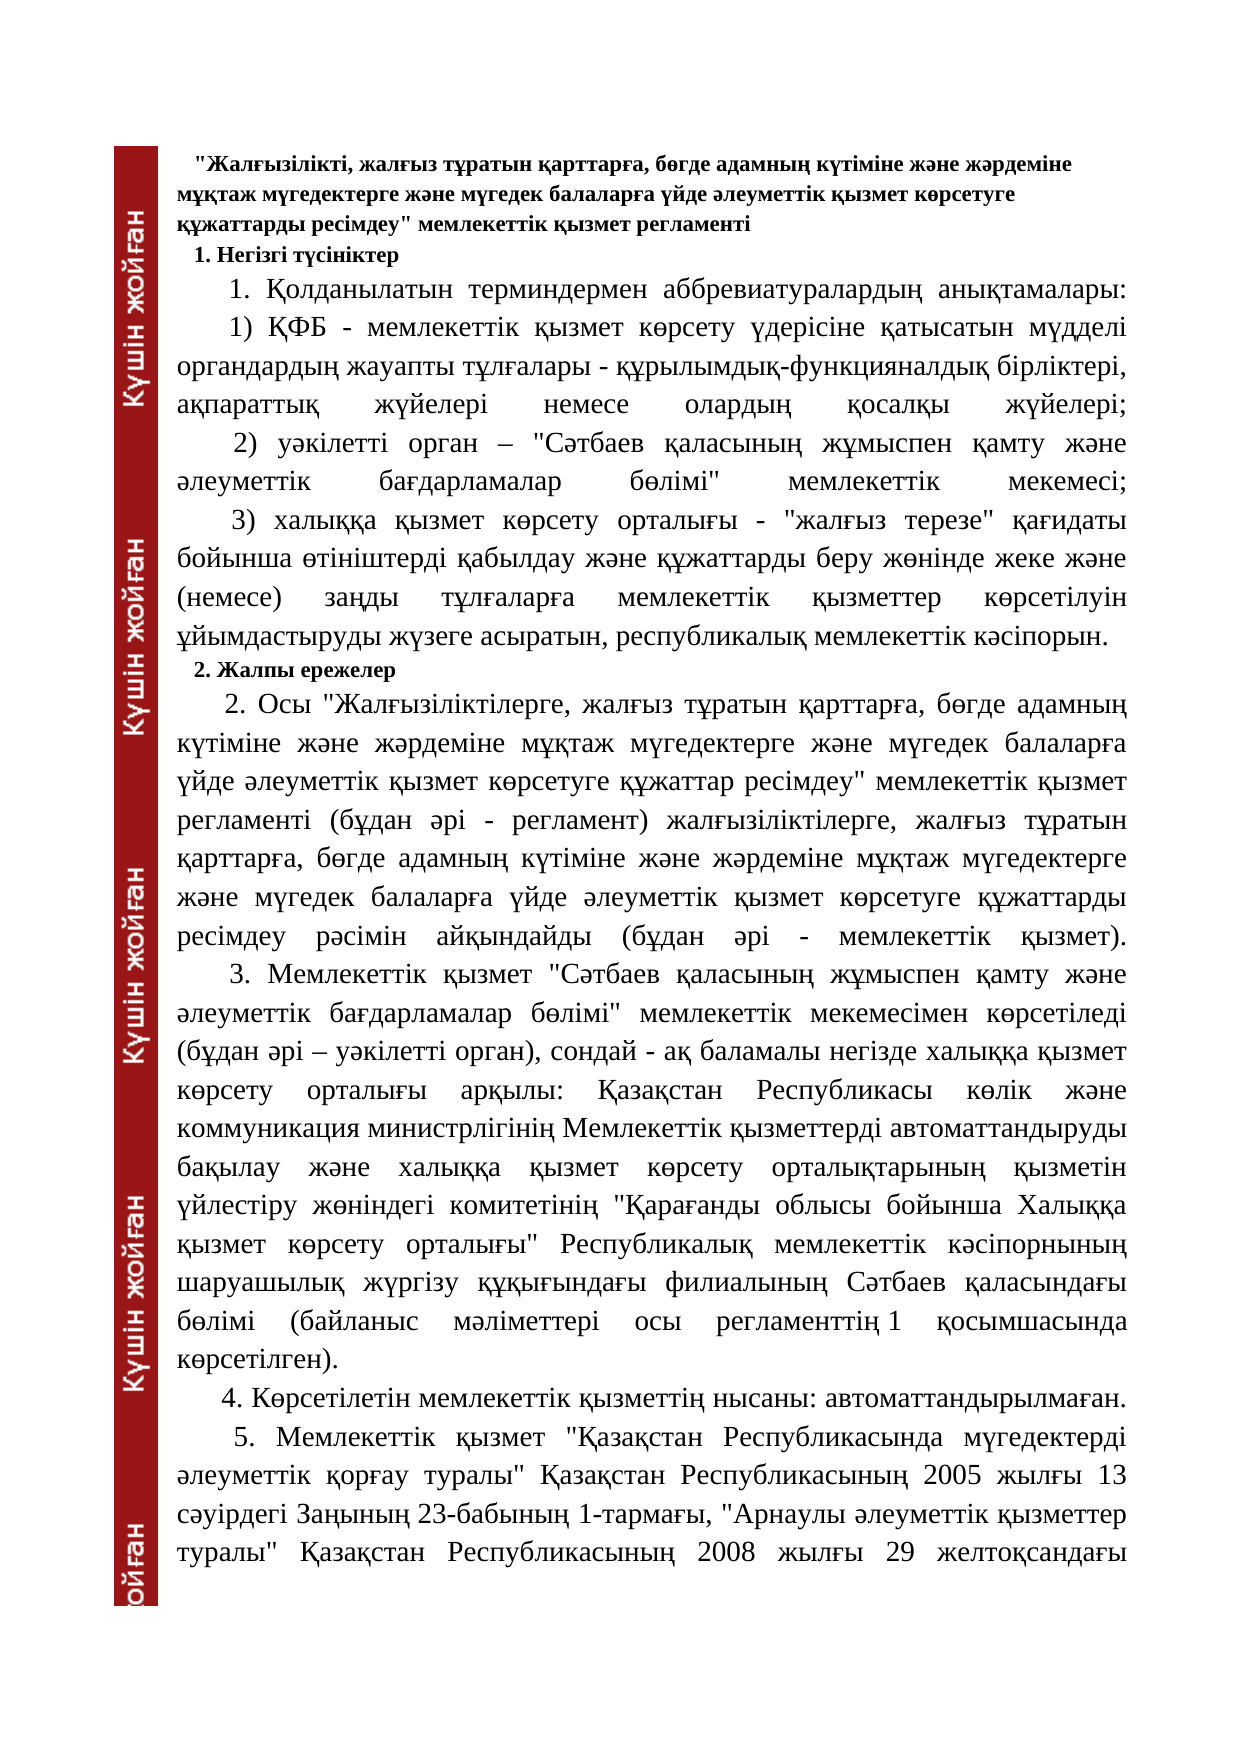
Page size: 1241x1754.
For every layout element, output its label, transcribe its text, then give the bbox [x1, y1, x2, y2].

picture [114, 1568, 158, 1606]
picture [114, 651, 158, 656]
picture [114, 267, 158, 271]
picture [114, 237, 158, 241]
text 2. Жалпы ережелер [112, 656, 1128, 683]
text 1. Қолданылатын терминдермен аббревиатуралардың анықтамалары: 1) ҚФБ - мемлекеттік қызмет көрсету үдерісіне қатысатын мүдделі органдардың жауапты тұлғалары - құрылымдық-функцияналдық бірліктері, ақпараттық жүйелері немесе олардың қосалқы жүйелері; 2) уәкілетті орган – "Сәтбаев қаласының жұмыспен қамту және әлеуметтік бағдарламалар бөлімі" мемлекеттік мекемесі; 3) халыққа қызмет көрсету орталығы - "жалғыз терезе" қағидаты бойынша өтініштерді қабылдау және құжаттарды беру жөнінде жеке және (немесе) заңды тұлғаларға мемлекеттік қызметтер көрсетілуін ұйымдастыруды жүзеге асыратын, республикалық мемлекеттік кәсіпорын. [112, 271, 1128, 651]
text "Жалғызілікті, жалғыз тұратын қарттарға, бөгде адамның күтіміне және жәрдеміне мұқтаж мүгедектерге және мүгедек балаларға үйде әлеуметтік қызмет көрсетуге құжаттарды ресімдеу" мемлекеттік қызмет регламенті [112, 150, 1128, 237]
picture [114, 146, 158, 150]
text 1. Негізгі түсініктер [112, 241, 1128, 267]
